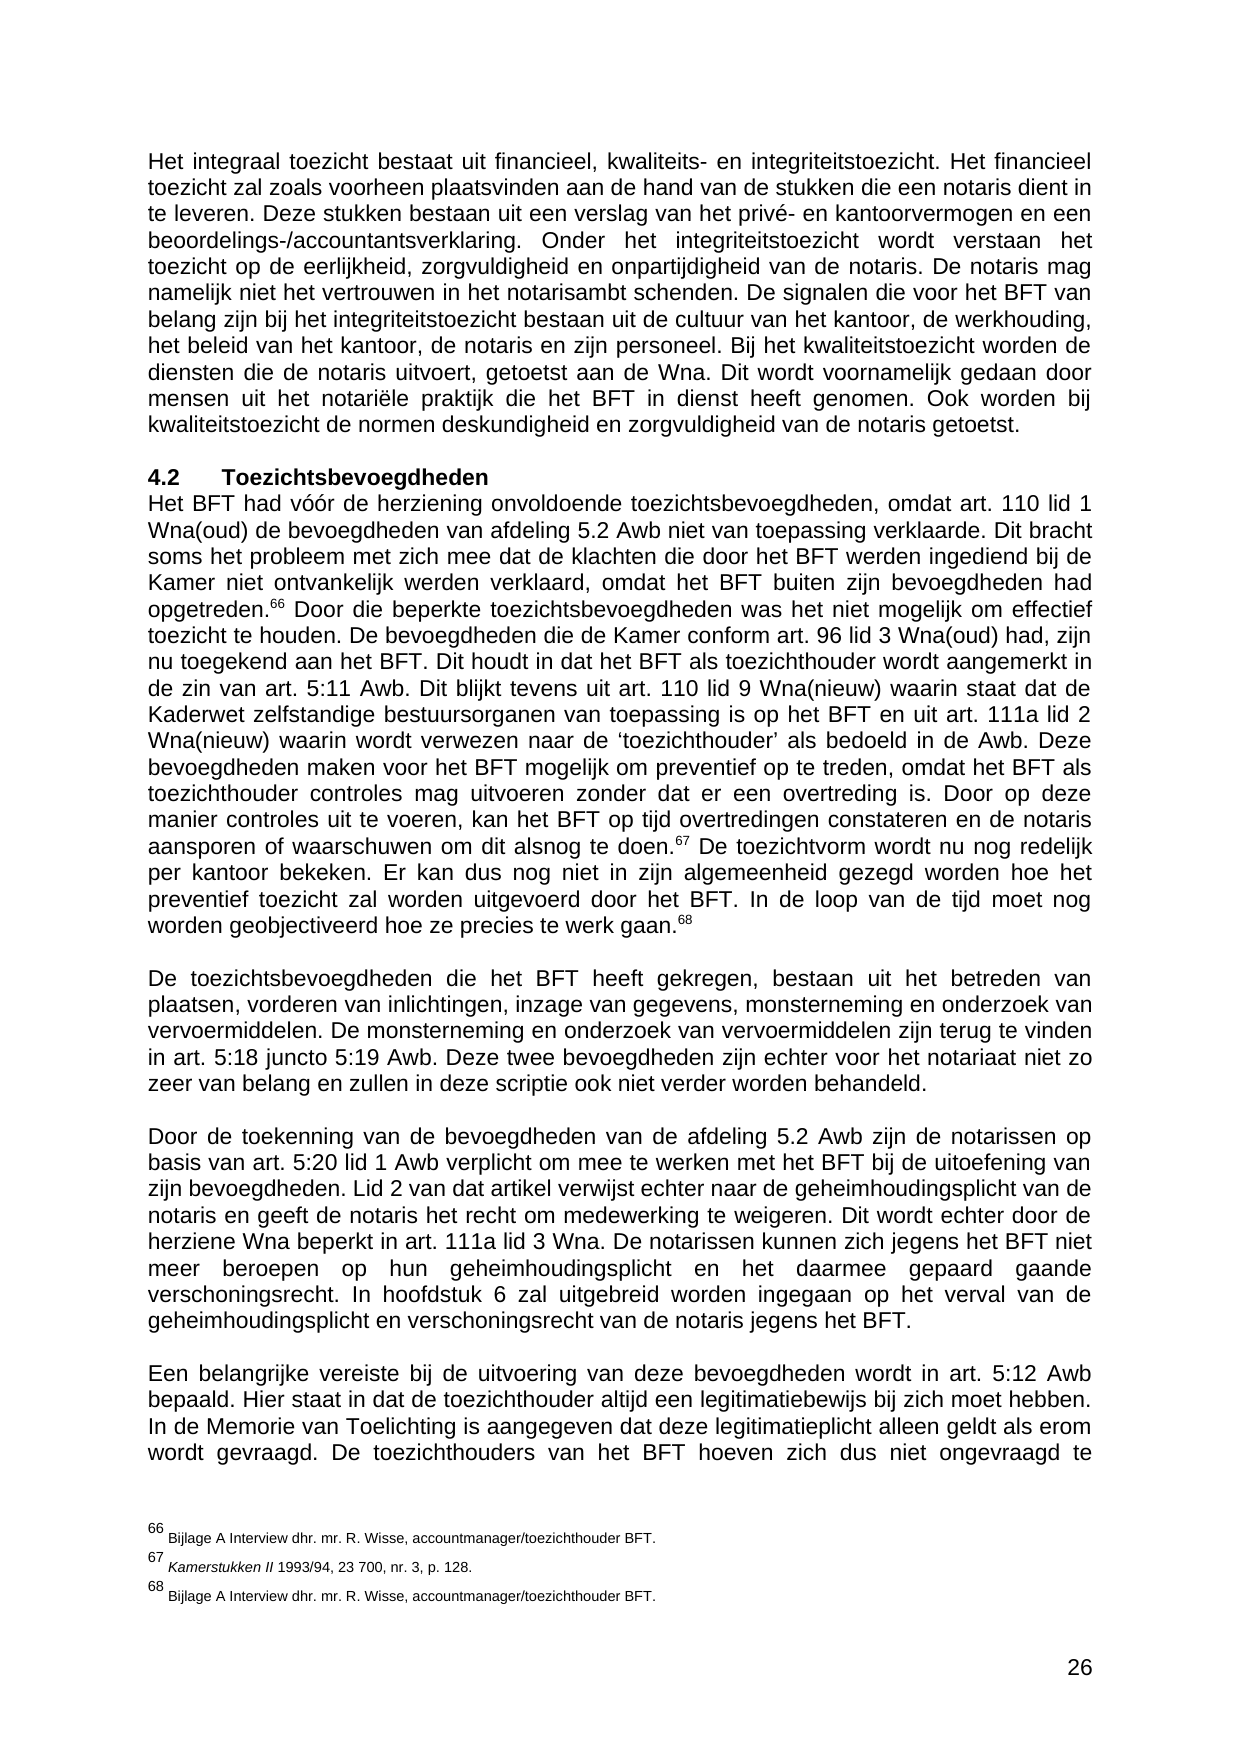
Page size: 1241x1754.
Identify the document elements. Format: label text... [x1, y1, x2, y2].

text Door de toekenning van de bevoegdheden van de afdeling 5.2 Awb zijn de notarissen op basis van art. 5:20 lid 1 Awb verplicht om mee te werken met het BFT bij de uitoefening van zijn bevoegdheden. Lid 2 van dat artikel verwijst echter naar de geheimhoudingsplicht van de notaris en geeft de notaris het recht om medewerking te weigeren. Dit wordt echter door de herziene Wna beperkt in art. 111a lid 3 Wna. De notarissen kunnen zich jegens het BFT niet meer beroepen op hun geheimhoudingsplicht en het daarmee gepaard gaande verschoningsrecht. In hoofdstuk 6 zal uitgebreid worden ingegaan op het verval van de geheimhoudingsplicht en verschoningsrecht van de notaris jegens het BFT. [148, 1123, 1093, 1333]
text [148, 1360, 1093, 1465]
text De toezichtsbevoegdheden die het BFT heeft gekregen, bestaan uit het betreden van plaatsen, vorderen van inlichtingen, inzage van gegevens, monsterneming en onderzoek van vervoermiddelen. De monsterneming en onderzoek van vervoermiddelen zijn terug te vinden in art. 5:18 juncto 5:19 Awb. Deze twee bevoegdheden zijn echter voor het notariaat niet zo zeer van belang en zullen in deze scriptie ook niet verder worden behandeld. [148, 964, 1093, 1096]
text Het integraal toezicht bestaat uit financieel, kwaliteits- en integriteitstoezicht. Het financieel toezicht zal zoals voorheen plaatsvinden aan de hand van de stukken die een notaris dient in te leveren. Deze stukken bestaan uit een verslag van het privé- en kantoorvermogen en een beoordelings-/accountantsverklaring. Onder het integriteitstoezicht wordt verstaan het toezicht op de eerlijkheid, zorgvuldigheid en onpartijdigheid van de notaris. De notaris mag namelijk niet het vertrouwen in het notarisambt schenden. De signalen die voor het BFT van belang zijn bij het integriteitstoezicht bestaan uit de cultuur van het kantoor, de werkhouding, het beleid van het kantoor, de notaris en zijn personeel. Bij het kwaliteitstoezicht worden de diensten die de notaris uitvoert, getoetst aan de Wna. Dit wordt voornamelijk gedaan door mensen uit het notariële praktijk die het BFT in dienst heeft genomen. Ook worden bij kwaliteitstoezicht de normen deskundigheid en zorgvuldigheid van de notaris getoetst. [148, 148, 1093, 437]
text 4.2 Toezichtsbevoegdheden [148, 464, 1093, 490]
text Het BFT had vóór de herziening onvoldoende toezichtsbevoegdheden, omdat art. 110 lid 1 Wna(oud) de bevoegdheden van afdeling 5.2 Awb niet van toepassing verklaarde. Dit bracht soms het probleem met zich mee dat de klachten die door het BFT werden ingediend bij de Kamer niet ontvankelijk werden verklaard, omdat het BFT buiten zijn bevoegdheden had opgetreden. Door die beperkte toezichtsbevoegdheden was het niet mogelijk om effectief toezicht te houden. De bevoegdheden die de Kamer conform art. 96 lid 3 Wna(oud) had, zijn nu toegekend aan het BFT. Dit houdt in dat het BFT als toezichthouder wordt aangemerkt in de zin van art. 5:11 Awb. Dit blijkt tevens uit art. 110 lid 9 Wna(nieuw) waarin staat dat de Kaderwet zelfstandige bestuursorganen van toepassing is op het BFT en uit art. 111a lid 2 Wna(nieuw) waarin wordt verwezen naar de ‘toezichthouder’ als bedoeld in de Awb. Deze bevoegdheden maken voor het BFT mogelijk om preventief op te treden, omdat het BFT als toezichthouder controles mag uitvoeren zonder dat er een overtreding is. Door op deze manier controles uit te voeren, kan het BFT op tijd overtredingen constateren en de notaris aansporen of waarschuwen om dit alsnog te doen. De toezichtvorm wordt nu nog redelijk per kantoor bekeken. Er kan dus nog niet in zijn algemeenheid gezegd worden hoe het preventief toezicht zal worden uitgevoerd door het BFT. In de loop van de tijd moet nog worden geobjectiveerd hoe ze precies te werk gaan. [148, 490, 1093, 938]
